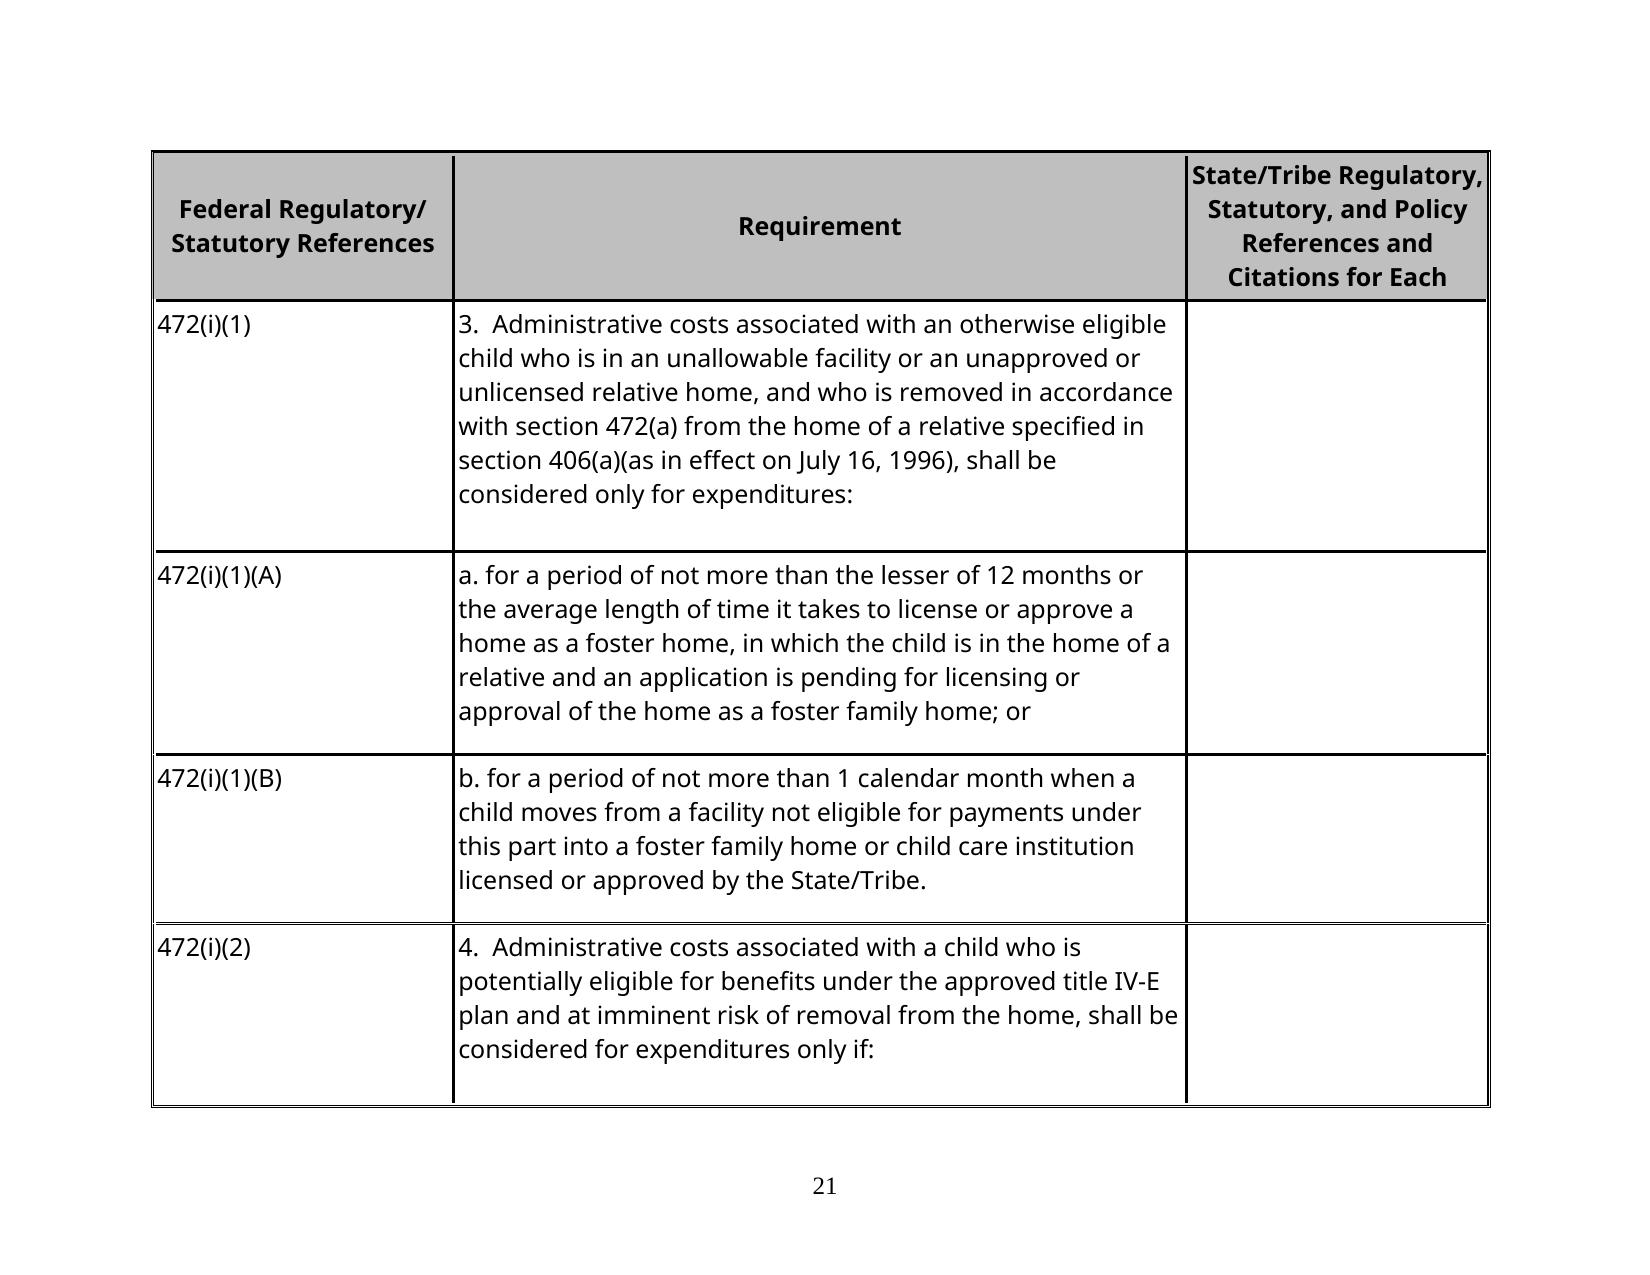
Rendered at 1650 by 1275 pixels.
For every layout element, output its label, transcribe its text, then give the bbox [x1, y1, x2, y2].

table_cell [1186, 922, 1489, 1104]
table_cell [1188, 299, 1487, 550]
table_cell [1188, 753, 1489, 922]
table_cell 4. Administrative costs associated with a child who is potentially eligible for benefits under the approved title IV-E plan and at imminent risk of removal from the home, shall be considered for expenditures only if: [453, 925, 1186, 1104]
table_cell 472(i)(1)(B) [152, 753, 452, 922]
table_cell b. for a period of not more than 1 calendar month when a child moves from a facility not eligible for payments under this part into a foster family home or child care institution licensed or approved by the State/Tribe. [455, 756, 1185, 922]
table_cell 3. Administrative costs associated with an otherwise eligible child who is in an unallowable facility or an unapproved or unlicensed relative home, and who is removed in accordance with section 472(a) from the home of a relative specified in section 406(a)(as in effect on July 16, 1996), shall be considered only for expenditures: [455, 302, 1185, 550]
table_header Requirement [453, 153, 1186, 299]
table_header Federal Regulatory/ Statutory References [154, 153, 453, 299]
table_header State/Tribe Regulatory, Statutory, and Policy References and Citations for Each [1186, 153, 1487, 299]
table_cell a. for a period of not more than the lesser of 12 months or the average length of time it takes to license or approve a home as a foster home, in which the child is in the home of a relative and an application is pending for licensing or approval of the home as a foster family home; or [455, 553, 1185, 753]
table_cell 472(i)(2) [152, 922, 453, 1104]
table_cell [1188, 550, 1487, 753]
table_cell 472(i)(1)(A) [154, 550, 452, 753]
table_cell 472(i)(1) [154, 299, 452, 550]
